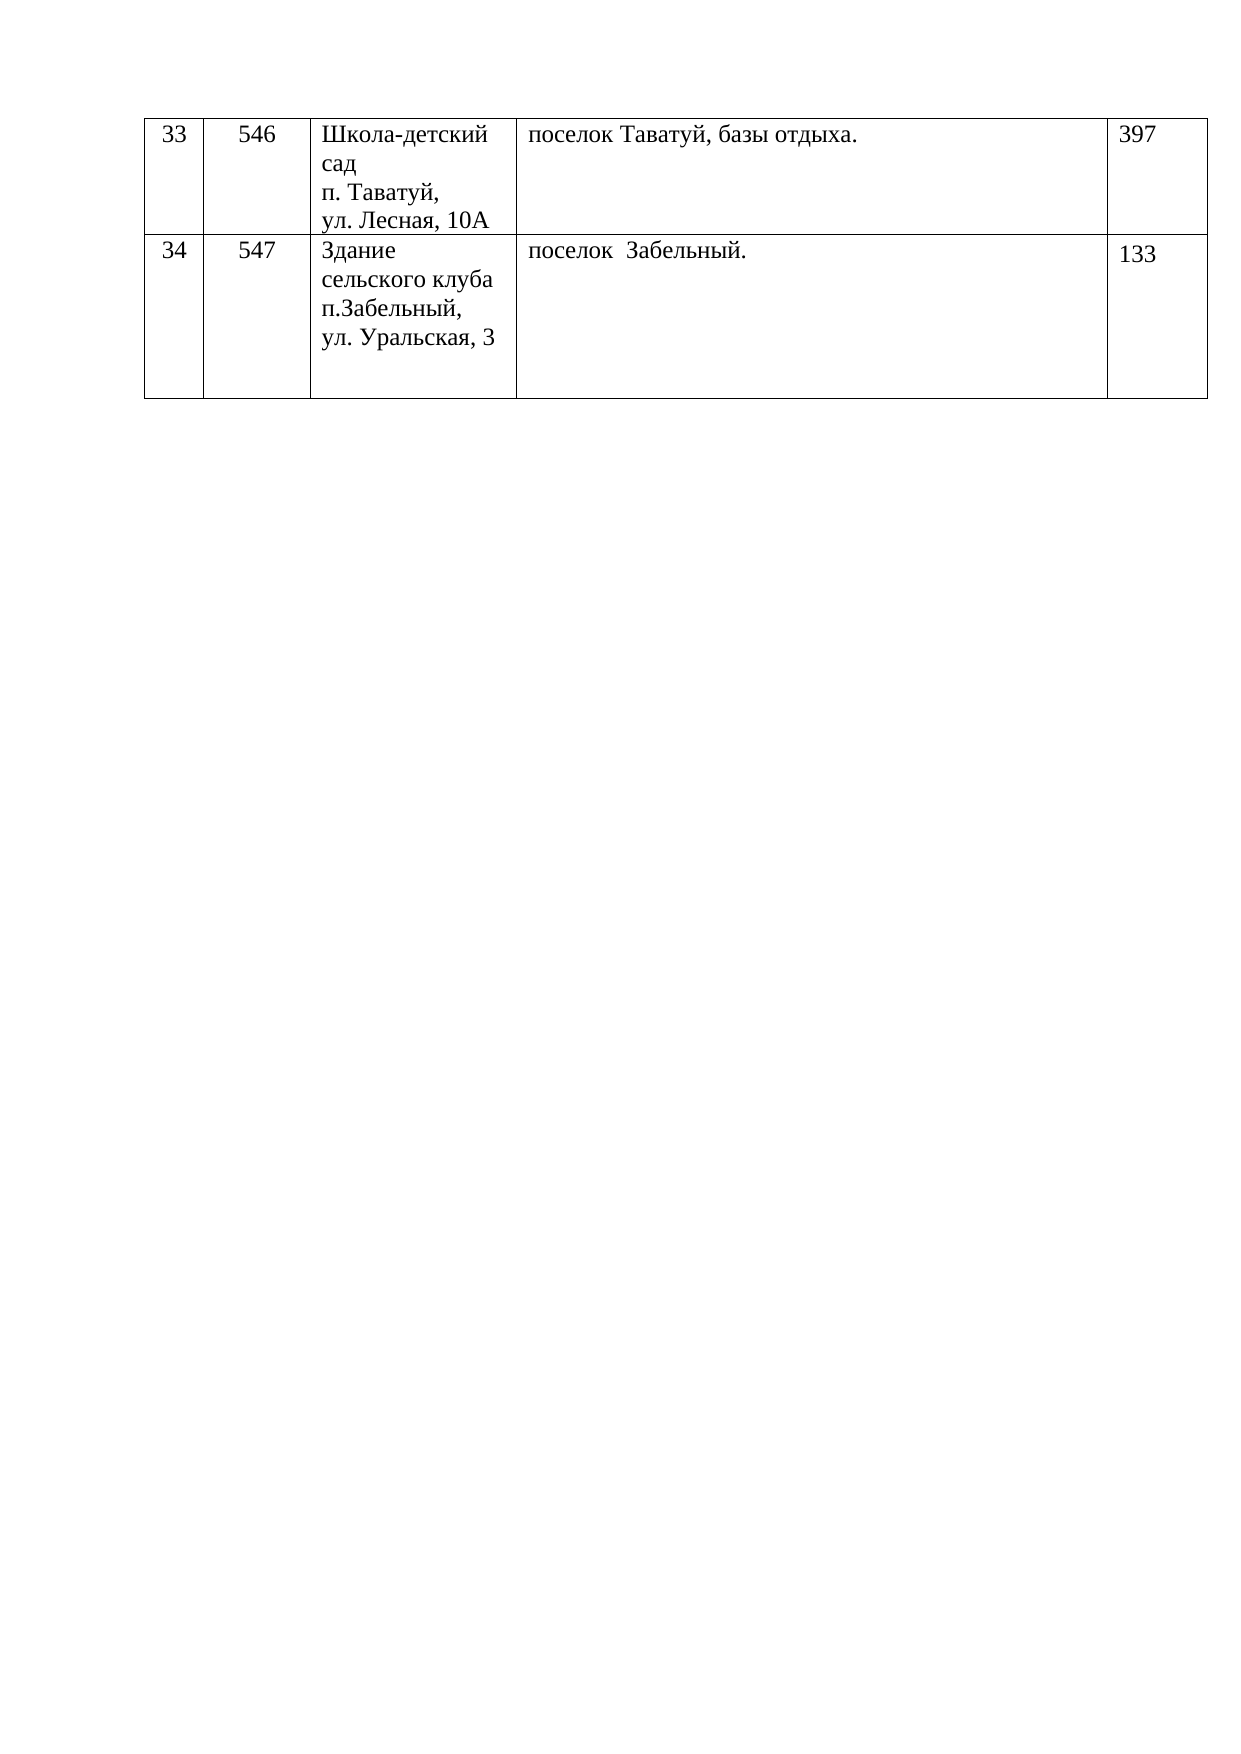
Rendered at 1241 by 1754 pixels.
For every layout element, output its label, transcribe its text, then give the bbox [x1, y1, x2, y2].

table_cell 33 [145, 119, 203, 234]
table_cell Здание сельского клуба п.Забельный, ул. Уральская, 3 [311, 235, 516, 397]
table_cell 547 [204, 235, 310, 397]
table_cell 133 З [1108, 235, 1207, 397]
table_cell поселок Таватуй, базы отдыха. [517, 119, 1107, 234]
table_cell 546 [204, 119, 310, 234]
table_cell 34 [145, 235, 203, 397]
table_cell поселок Забельный. [517, 235, 1107, 397]
table_cell Школа-детский сад п. Таватуй, ул. Лесная, 10А [311, 119, 516, 234]
table_cell 397 [1108, 119, 1207, 234]
